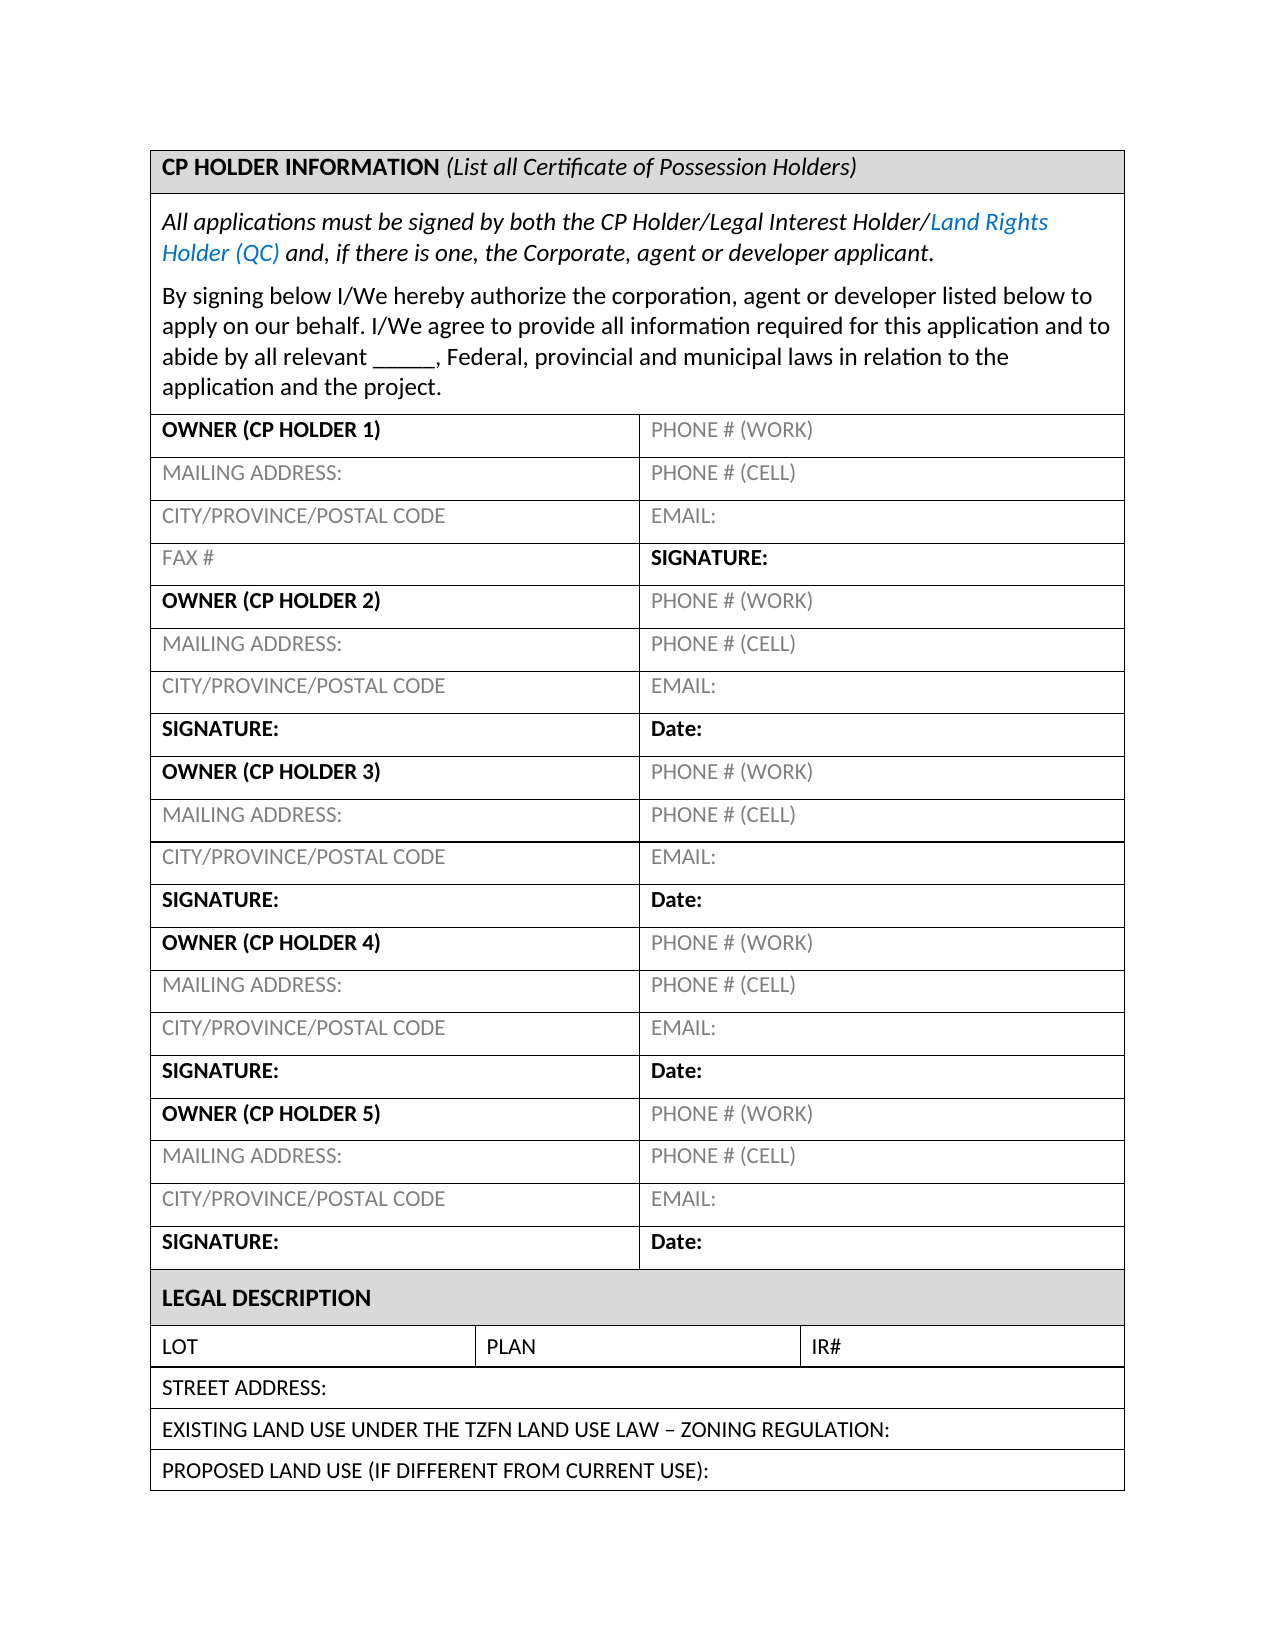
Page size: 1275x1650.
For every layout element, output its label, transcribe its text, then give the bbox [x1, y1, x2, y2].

table_cell EMAIL: [640, 501, 1124, 542]
table_cell IR# [801, 1326, 1124, 1366]
table_cell PHONE # (CELL) [640, 971, 1124, 1012]
table_cell EMAIL: [640, 1013, 1124, 1055]
table_cell FAX # [151, 544, 639, 585]
table_cell SIGNATURE: [151, 885, 639, 927]
table_cell PLAN [476, 1326, 800, 1366]
table_cell OWNER (CP HOLDER 1) [151, 415, 639, 457]
table_cell EMAIL: [640, 843, 1124, 884]
table_cell SIGNATURE: [151, 1056, 639, 1098]
table_cell PHONE # (CELL) [640, 800, 1124, 841]
table_cell OWNER (CP HOLDER 5) [151, 1099, 639, 1140]
table_cell MAILING ADDRESS: [151, 458, 639, 500]
table_cell CITY/PROVINCE/POSTAL CODE [151, 501, 639, 542]
table_header CP HOLDER INFORMATION (List all Certificate of Possession Holders) [151, 151, 1124, 193]
table_cell MAILING ADDRESS: [151, 971, 639, 1012]
table_cell PHONE # (WORK) [640, 928, 1124, 969]
table_cell PHONE # (CELL) [640, 458, 1124, 500]
table_cell SIGNATURE: [151, 1227, 639, 1268]
table_cell Date: [640, 1056, 1124, 1098]
table_cell CITY/PROVINCE/POSTAL CODE [151, 672, 639, 713]
table_cell MAILING ADDRESS: [151, 800, 639, 841]
table_cell PROPOSED LAND USE (IF DIFFERENT FROM CURRENT USE): [151, 1450, 1124, 1490]
table_cell Date: [640, 885, 1124, 927]
table_cell SIGNATURE: [151, 714, 639, 756]
table_cell PHONE # (WORK) [640, 586, 1124, 628]
table_cell MAILING ADDRESS: [151, 629, 639, 671]
table_cell PHONE # (CELL) [640, 1141, 1124, 1183]
table_cell PHONE # (WORK) [640, 415, 1124, 457]
table_cell SIGNATURE: [640, 544, 1124, 585]
table_cell EMAIL: [640, 672, 1124, 713]
table_cell PHONE # (CELL) [640, 629, 1124, 671]
table_cell STREET ADDRESS: [151, 1368, 1124, 1408]
table_cell Date: [640, 714, 1124, 756]
table_cell PHONE # (WORK) [640, 757, 1124, 799]
table_cell PHONE # (WORK) [640, 1099, 1124, 1140]
table_cell OWNER (CP HOLDER 4) [151, 928, 639, 969]
table_cell OWNER (CP HOLDER 3) [151, 757, 639, 799]
table_cell Date: [640, 1227, 1124, 1268]
table_cell MAILING ADDRESS: [151, 1141, 639, 1183]
table_cell EXISTING LAND USE UNDER THE TZFN LAND USE LAW – ZONING REGULATION: [151, 1409, 1124, 1449]
table_cell Legal Description [151, 1270, 1124, 1325]
table_cell CITY/PROVINCE/POSTAL CODE [151, 843, 639, 884]
table_cell LOT [151, 1326, 475, 1366]
table_cell CITY/PROVINCE/POSTAL CODE [151, 1184, 639, 1226]
table_cell OWNER (CP HOLDER 2) [151, 586, 639, 628]
table_cell EMAIL: [640, 1184, 1124, 1226]
table_cell CITY/PROVINCE/POSTAL CODE [151, 1013, 639, 1055]
table_cell All applications must be signed by both the CP Holder/Legal Interest Holder/Land Rights Holder (QC) and, if there is one, the Corporate, agent or developer applicant. By signing below I/We hereby authorize the corporation, agent or developer listed below to apply on our behalf. I/We agree to provide all information required for this application and to abide by all relevant _____, Federal, provincial and municipal laws in relation to the application and the project. [151, 194, 1124, 414]
